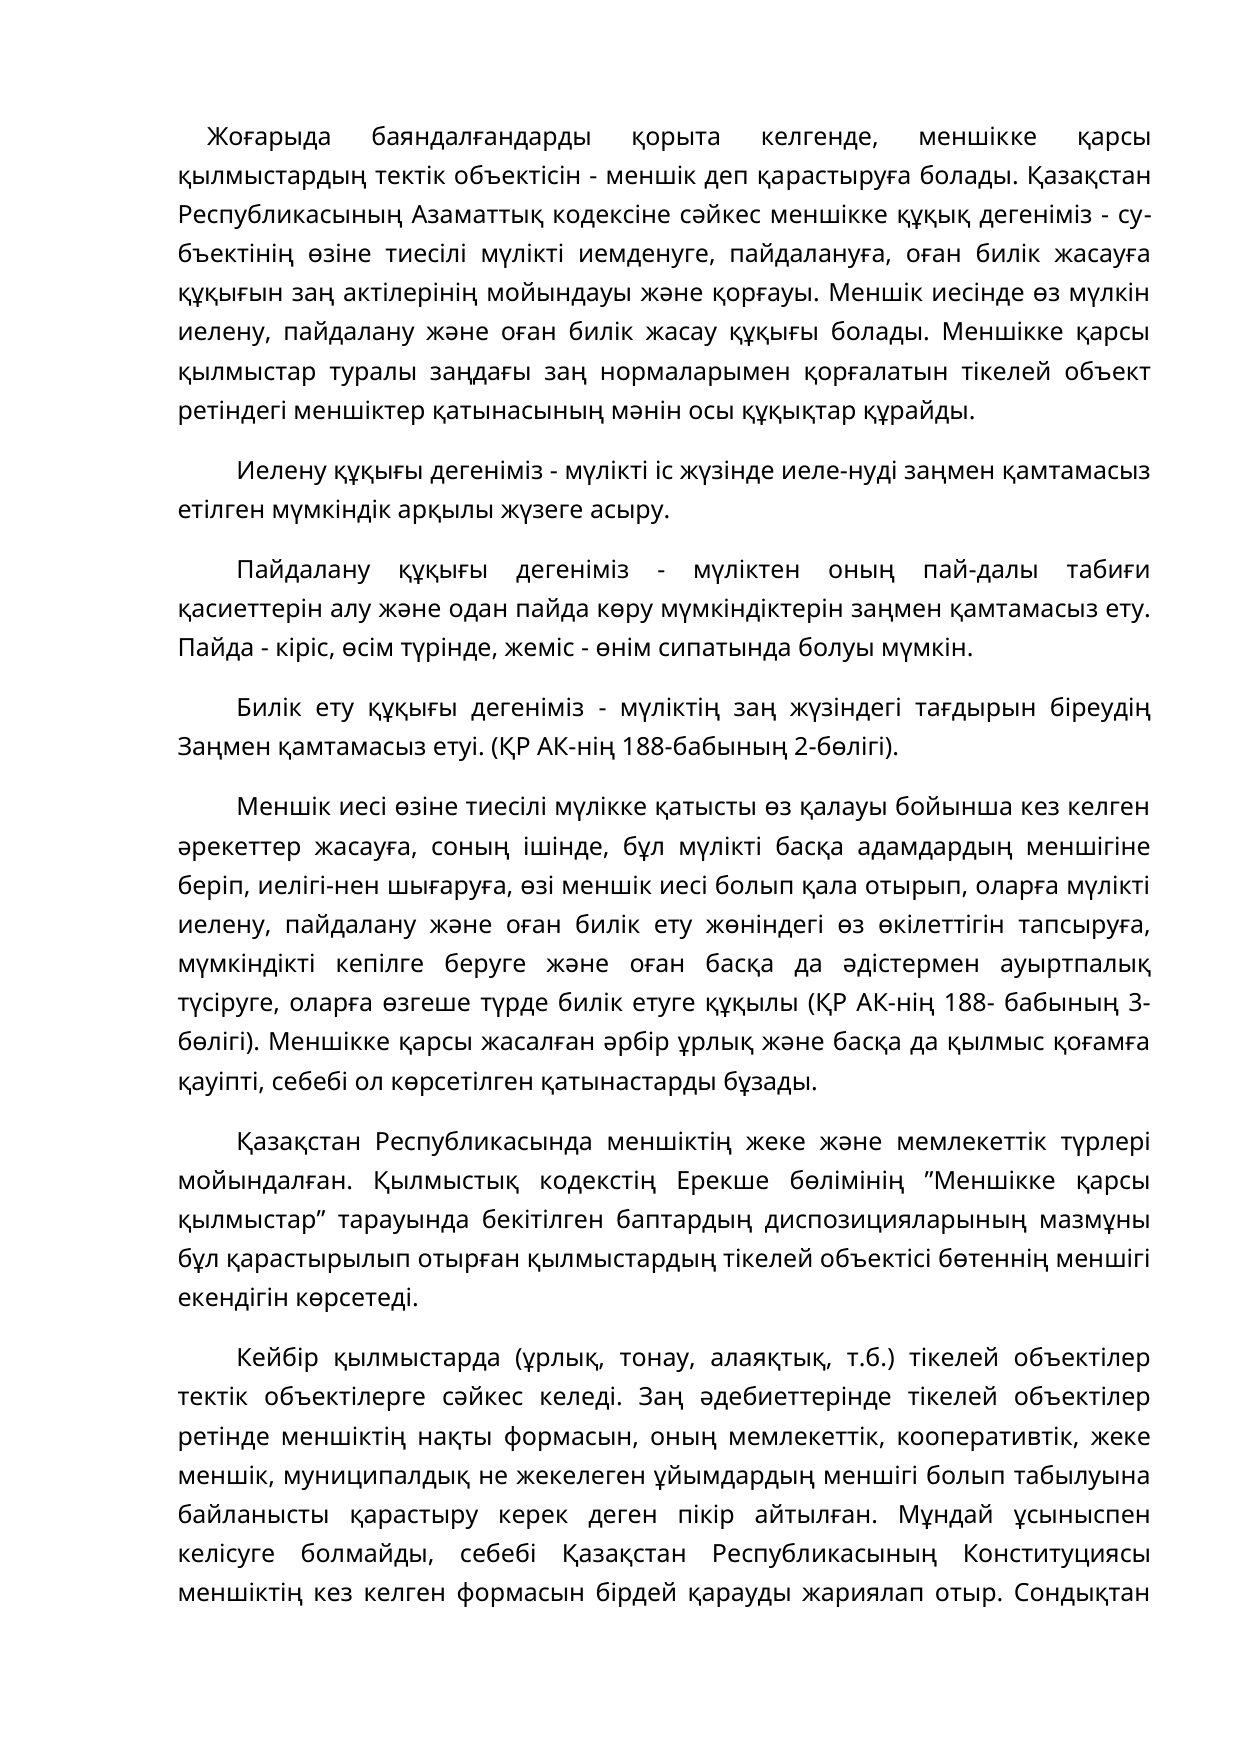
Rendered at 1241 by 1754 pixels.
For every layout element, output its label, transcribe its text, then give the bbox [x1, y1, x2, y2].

text Меншік иесі өзіне тиесілі мүлікке қатысты өз қалауы бойынша кез келген әрекеттер жасауға, соның ішінде, бұл мүлікті басқа адамдардың меншігіне беріп, иелігі-нен шығаруға, өзі меншік иесі болып қала отырып, оларға мүлікті иелену, пайдалану және оған билік ету жөніндегі өз өкілеттігін тапсыруға, мүмкіндікті кепілге беруге және оған басқа да әдістермен ауыртпалық түсіруге, оларға өзгеше түрде билік етуге құқылы (ҚР АК-нің 188- бабының 3-бөлігі). Меншікке қарсы жасалған әрбір ұрлық және басқа да қылмыс қоғамға қауіпті, себебі ол көрсетілген қатынастарды бұзады. [177, 789, 1152, 1097]
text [177, 1340, 1152, 1609]
text Пайдалану құқығы дегеніміз - мүліктен оның пай-далы табиғи қасиеттерін алу және одан пайда көру мүмкіндіктерін заңмен қамтамасыз ету. Пайда - кіріс, өсім түрінде, жеміс - өнім сипатында болуы мүмкін. [177, 551, 1152, 664]
text Жоғарыда баяндалғандарды қорыта келгенде, меншікке қарсы қылмыстардың тектік объектісін - меншік деп қарастыруға болады. Қазақстан Республикасының Азаматтық кодексіне сәйкес меншікке құқық дегеніміз - субъектінің өзіне тиесілі мүлікті иемденуге, пайдалануға, оған билік жасауға құқығын заң актілерінің мойындауы және қорғауы. Меншік иесінде өз мүлкін иелену, пайдалану және оған билік жасау құқығы болады. Меншікке қарсы қылмыстар туралы заңдағы заң нормаларымен қорғалатын тікелей объект ретіндегі меншіктер қатынасының мәнін осы құқықтар құрайды. [177, 118, 1152, 426]
text Қазақстан Республикасында меншіктің жеке және мемлекеттік түрлері мойындалған. Қылмыстық кодекстің Ерекше бөлімінің ”Меншікке қарсы қылмыстар” тарауында бекітілген баптардың диспозицияларының мазмұны бұл қарастырылып отырған қылмыстардың тікелей объектісі бөтеннің меншігі екендігін көрсетеді. [177, 1123, 1152, 1314]
text Иелену құқығы дегеніміз - мүлікті іс жүзінде иеле-нуді заңмен қамтамасыз етілген мүмкіндік арқылы жүзеге асыру. [177, 452, 1152, 526]
text Билік ету құқығы дегеніміз - мүліктің заң жүзіндегі тағдырын біреудің Заңмен қамтамасыз етуі. (ҚР АК-нің 188-бабының 2-бөлігі). [177, 690, 1152, 763]
